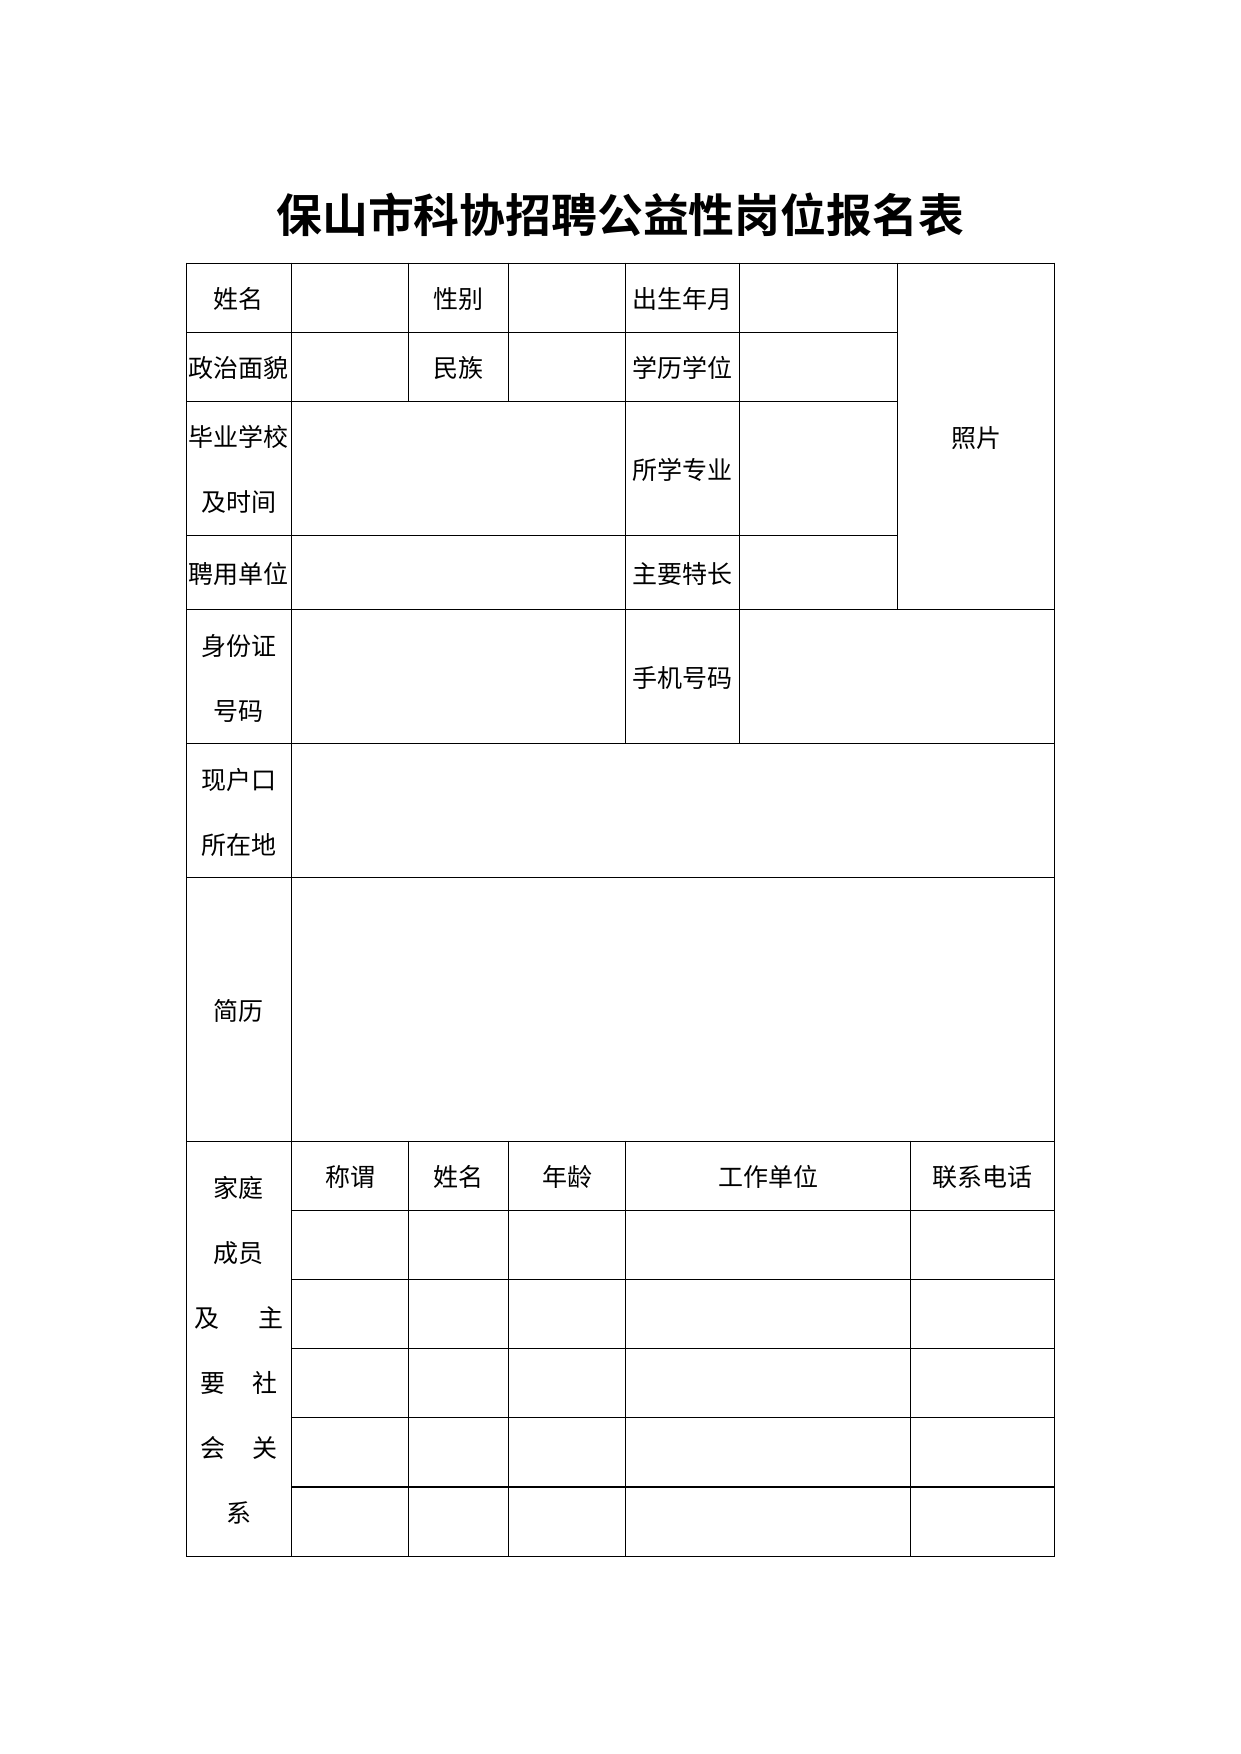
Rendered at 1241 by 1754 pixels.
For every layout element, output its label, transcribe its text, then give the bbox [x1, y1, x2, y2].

table_cell 学历学位 [626, 333, 739, 401]
table_cell 工作单位 [626, 1142, 910, 1210]
table_cell 民族 [409, 333, 508, 401]
table_cell 身份证 号码 [187, 610, 291, 743]
table_cell [626, 1488, 910, 1556]
table_cell [292, 1418, 408, 1486]
table_header 保山市科协招聘公益性岗位报名表 [186, 162, 1054, 263]
table_cell 照片 [898, 264, 1054, 609]
table_cell [409, 1488, 508, 1556]
table_cell [409, 1349, 508, 1417]
table_cell [740, 402, 897, 535]
table_cell [911, 1488, 1054, 1556]
table_cell 简历 [187, 878, 291, 1141]
table_cell [626, 1280, 910, 1348]
table_cell [292, 1349, 408, 1417]
table_cell [740, 610, 1054, 743]
table_cell 聘用单位 [187, 536, 291, 609]
table_cell [509, 1418, 625, 1486]
table_cell [911, 1349, 1054, 1417]
table_cell [509, 333, 625, 401]
table_cell 联系电话 [911, 1142, 1054, 1210]
table_cell [626, 1349, 910, 1417]
table_cell 现户口 所在地 [187, 744, 291, 877]
table_cell 政治面貌 [187, 333, 291, 401]
table_cell 家庭 成员 及 主要 社会 关系 [187, 1142, 291, 1556]
table_cell [292, 1488, 408, 1556]
table_cell [911, 1280, 1054, 1348]
table_cell 姓名 [187, 264, 291, 332]
table_cell [292, 1211, 408, 1279]
table_cell [626, 1211, 910, 1279]
table_cell [292, 744, 1054, 877]
table_cell [509, 1211, 625, 1279]
table_cell [292, 402, 625, 535]
table_cell [409, 1418, 508, 1486]
table_cell 称谓 [292, 1142, 408, 1210]
table_cell 毕业学校 及时间 [187, 402, 291, 535]
table_cell [509, 1349, 625, 1417]
table_cell [911, 1211, 1054, 1279]
table_cell [292, 333, 408, 401]
table_cell 所学专业 [626, 402, 739, 535]
table_cell [409, 1211, 508, 1279]
table_cell [509, 1280, 625, 1348]
table_cell 出生年月 [626, 264, 739, 332]
table_cell [509, 264, 625, 332]
table_cell [409, 1280, 508, 1348]
table_cell [292, 610, 625, 743]
table_cell [509, 1488, 625, 1556]
table_cell [626, 1418, 910, 1486]
table_cell [740, 333, 897, 401]
table_cell [740, 536, 897, 609]
table_cell 年龄 [509, 1142, 625, 1210]
table_cell 主要特长 [626, 536, 739, 609]
table_cell [911, 1418, 1054, 1486]
table_cell [292, 264, 408, 332]
table_cell 姓名 [409, 1142, 508, 1210]
table_cell 性别 [409, 264, 508, 332]
table_cell [292, 878, 1054, 1141]
table_cell 手机号码 [626, 610, 739, 743]
table_cell [292, 536, 625, 609]
table_cell [292, 1280, 408, 1348]
table_cell [740, 264, 897, 332]
